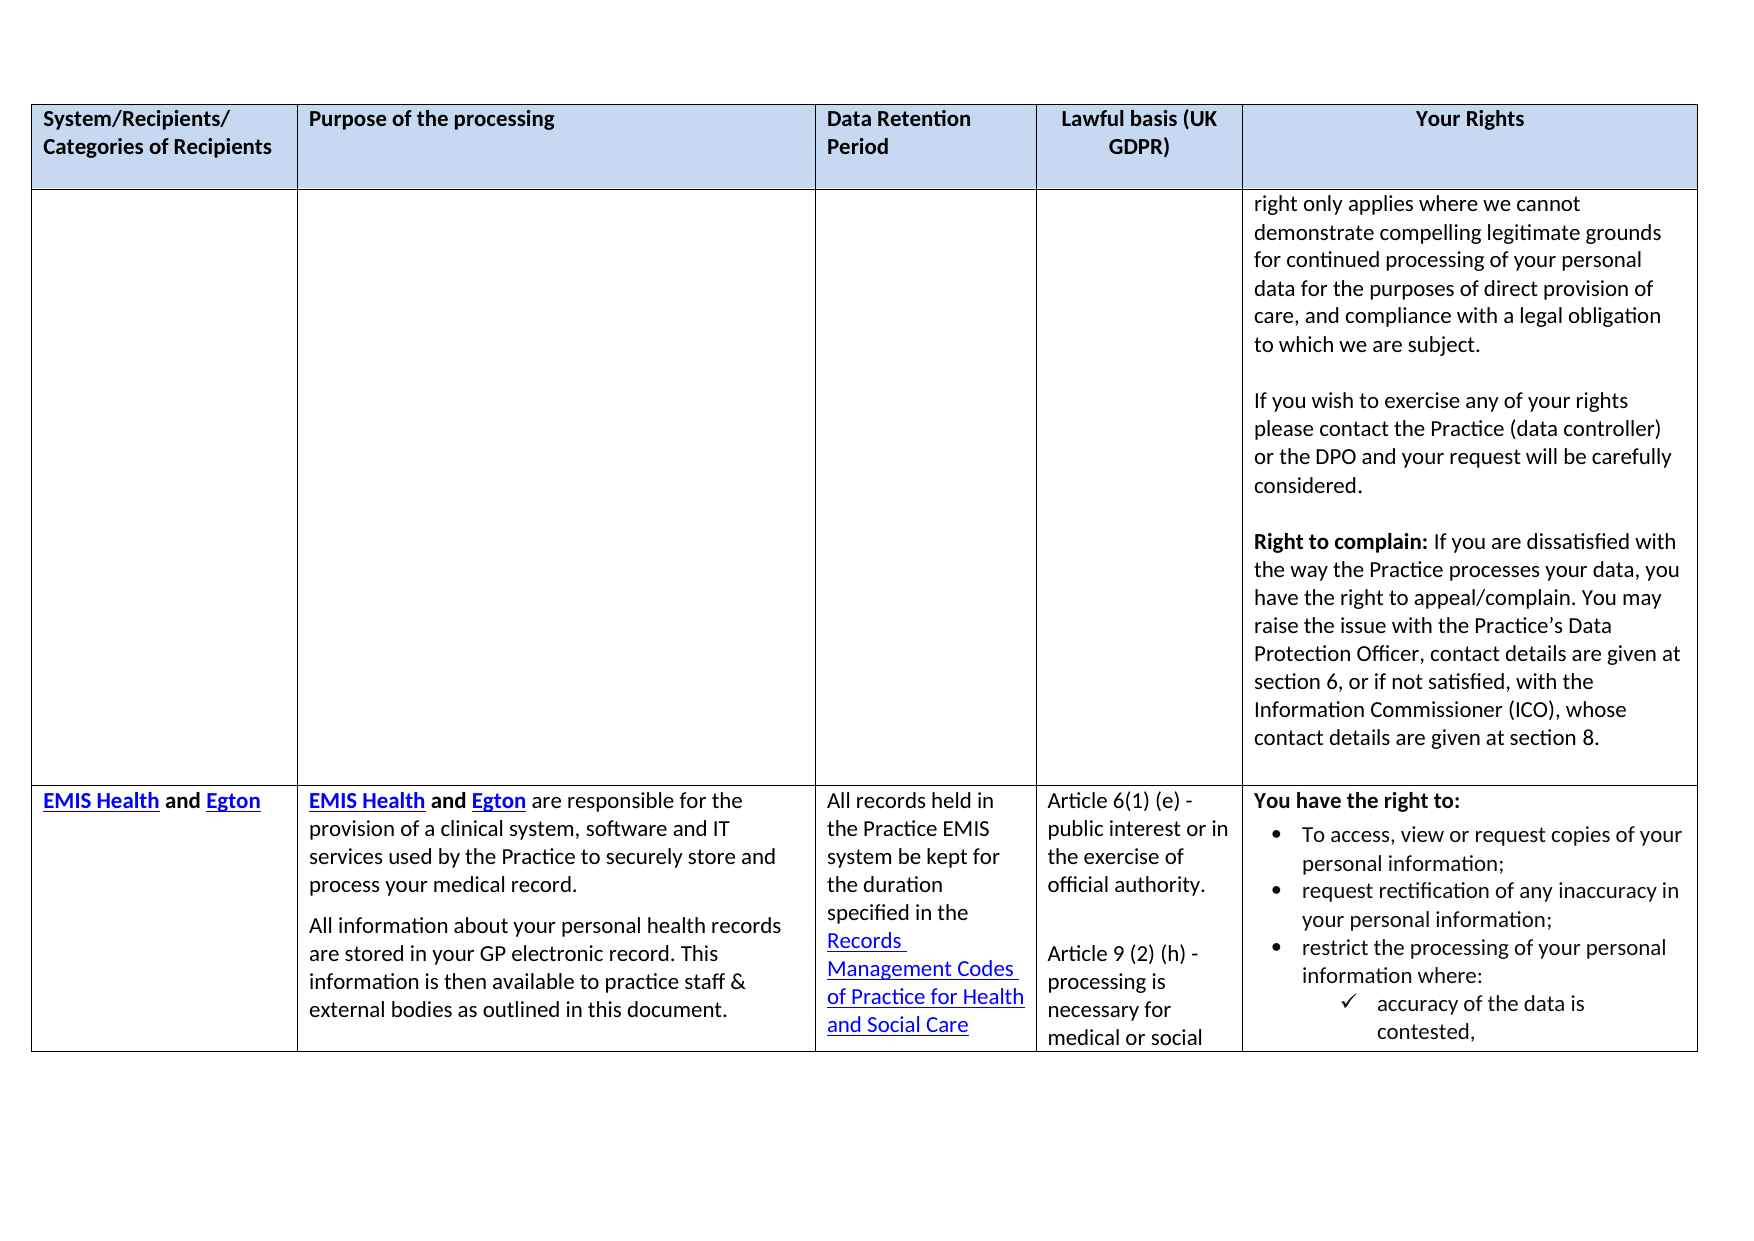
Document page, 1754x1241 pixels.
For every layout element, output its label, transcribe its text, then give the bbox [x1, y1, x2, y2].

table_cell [816, 786, 1036, 1051]
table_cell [1037, 786, 1242, 1051]
table_header Lawful basis (UK GDPR) [1037, 105, 1242, 188]
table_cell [1243, 786, 1697, 1051]
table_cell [298, 190, 815, 785]
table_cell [816, 190, 1036, 785]
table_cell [1243, 190, 1697, 785]
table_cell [32, 190, 297, 785]
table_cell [1037, 190, 1242, 785]
table_header Purpose of the processing [298, 105, 815, 188]
table_header Data Retention Period [816, 105, 1036, 188]
table_header System/Recipients/ Categories of Recipients [32, 105, 297, 188]
table_header Your Rights [1243, 105, 1697, 188]
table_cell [298, 786, 815, 1051]
table_cell EMIS Health and Egton [32, 786, 297, 1051]
